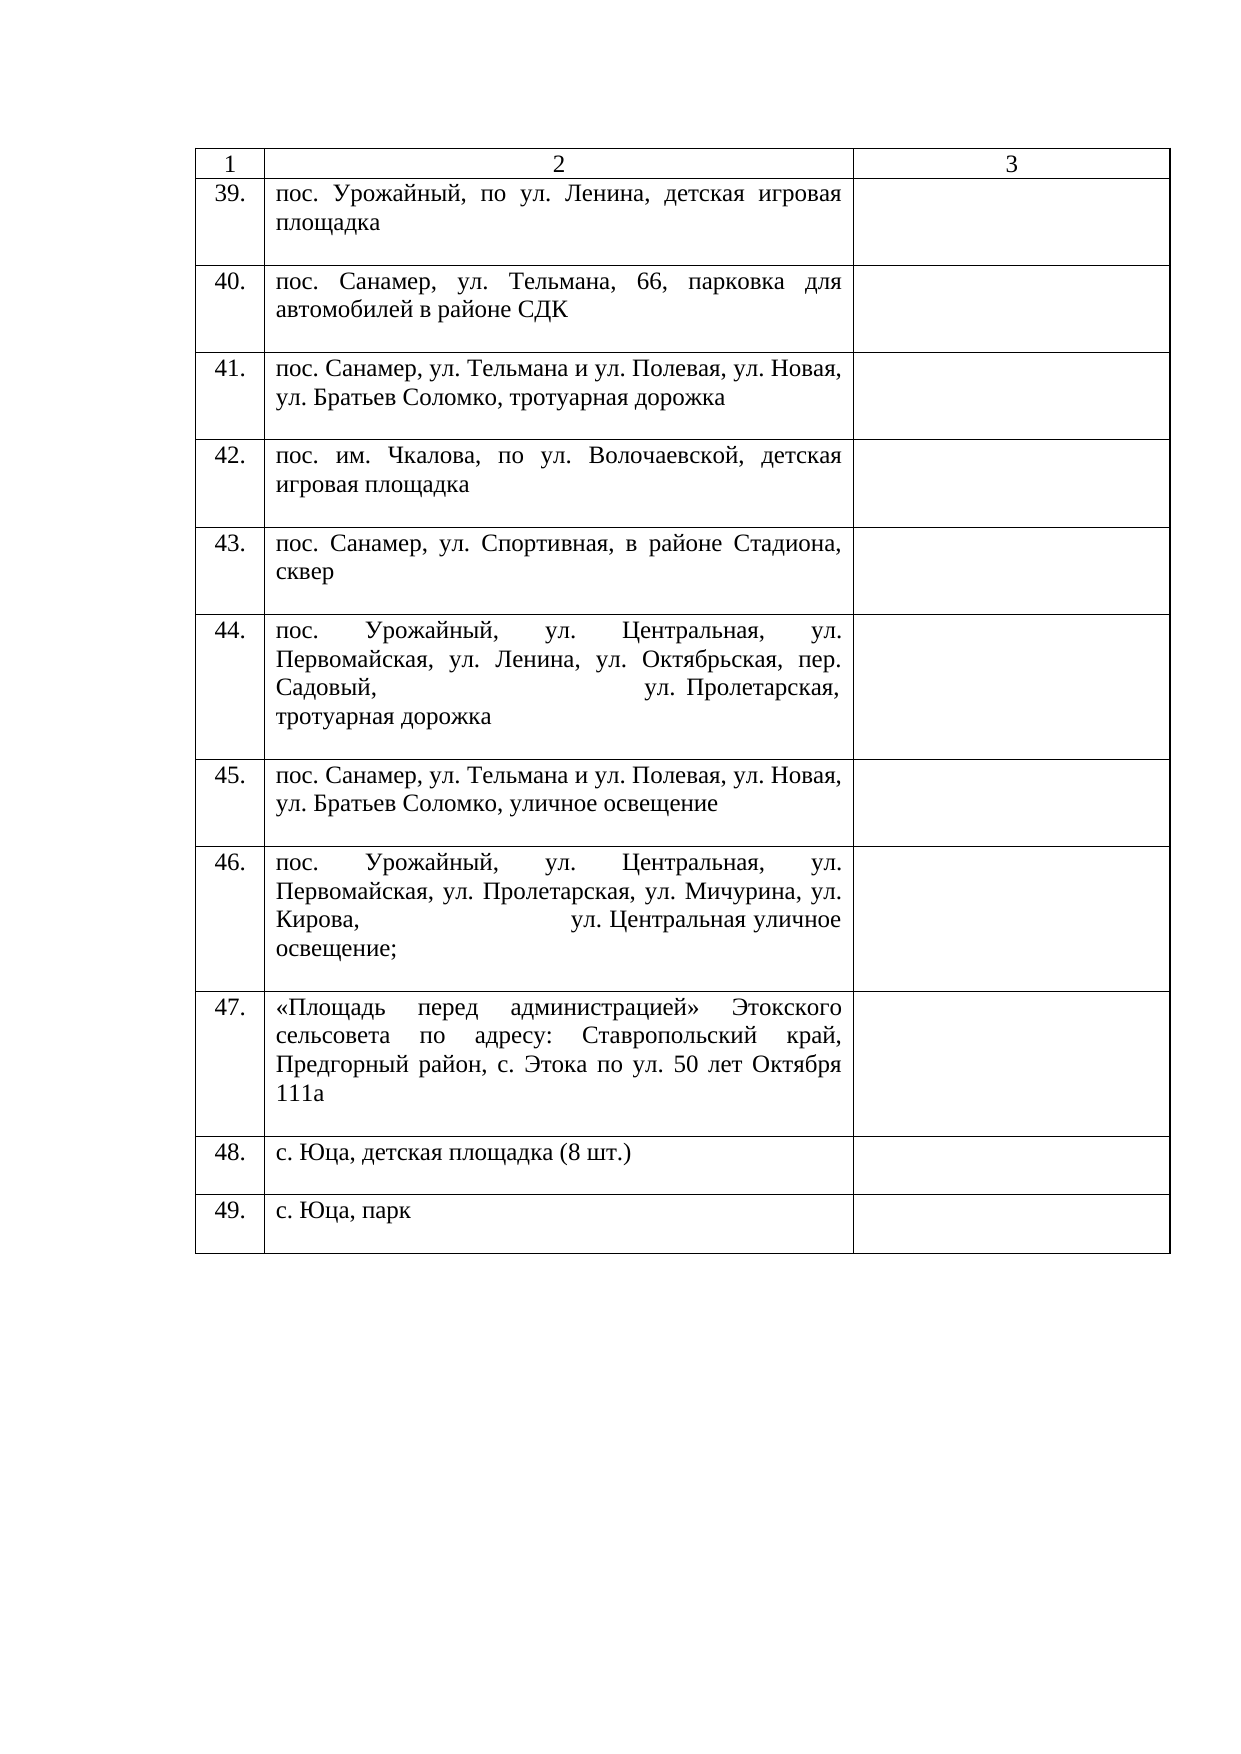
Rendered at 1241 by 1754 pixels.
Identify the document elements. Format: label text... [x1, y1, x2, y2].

table_cell 45. [196, 760, 264, 846]
table_header 2 [265, 149, 853, 177]
table_cell [854, 760, 1169, 846]
table_cell 49. [196, 1195, 264, 1253]
table_cell 47. [196, 992, 264, 1136]
table_cell 42. [196, 440, 264, 527]
table_cell «Площадь перед администрацией» Этокского сельсовета по адресу: Ставропольский край, Предгорный район, с. Этока по ул. 50 лет Октября 111а [265, 992, 853, 1136]
table_cell 41. [196, 353, 264, 439]
table_cell 48. [196, 1137, 264, 1194]
table_cell пос. Урожайный, по ул. Ленина, детская игровая площадка [265, 179, 853, 265]
table_cell [854, 353, 1169, 439]
table_cell 40. [196, 266, 264, 352]
table_cell [854, 528, 1169, 614]
table_cell пос. им. Чкалова, по ул. Волочаевской, детская игровая площадка [265, 440, 853, 527]
table_cell с. Юца, детская площадка (8 шт.) [265, 1137, 853, 1194]
table_cell пос. Санамер, ул. Тельмана и ул. Полевая, ул. Новая, ул. Братьев Соломко, тротуарная дорожка [265, 353, 853, 439]
table_cell [854, 179, 1169, 265]
table_cell 46. [196, 847, 264, 991]
table_cell пос. Урожайный, ул. Центральная, ул. Первомайская, ул. Пролетарская, ул. Мичурина, ул. Кирова, ул. Центральная уличное освещение; [265, 847, 853, 991]
table_cell [854, 847, 1169, 991]
table_cell [854, 1195, 1169, 1253]
table_cell 44. [196, 615, 264, 759]
table_cell [854, 440, 1169, 527]
table_header 3 [854, 149, 1169, 177]
table_cell пос. Урожайный, ул. Центральная, ул. Первомайская, ул. Ленина, ул. Октябрьская, пер. Садовый, ул. Пролетарская, тротуарная дорожка [265, 615, 853, 759]
table_cell пос. Санамер, ул. Тельмана и ул. Полевая, ул. Новая, ул. Братьев Соломко, уличное освещение [265, 760, 853, 846]
table_cell с. Юца, парк [265, 1195, 853, 1253]
table_header 1 [196, 149, 264, 177]
table_cell пос. Санамер, ул. Спортивная, в районе Стадиона, сквер [265, 528, 853, 614]
table_cell пос. Санамер, ул. Тельмана, 66, парковка для автомобилей в районе СДК [265, 266, 853, 352]
table_cell [854, 266, 1169, 352]
table_cell [854, 992, 1169, 1136]
table_cell [854, 1137, 1169, 1194]
table_cell 39. [196, 179, 264, 265]
table_cell [854, 615, 1169, 759]
table_cell 43. [196, 528, 264, 614]
